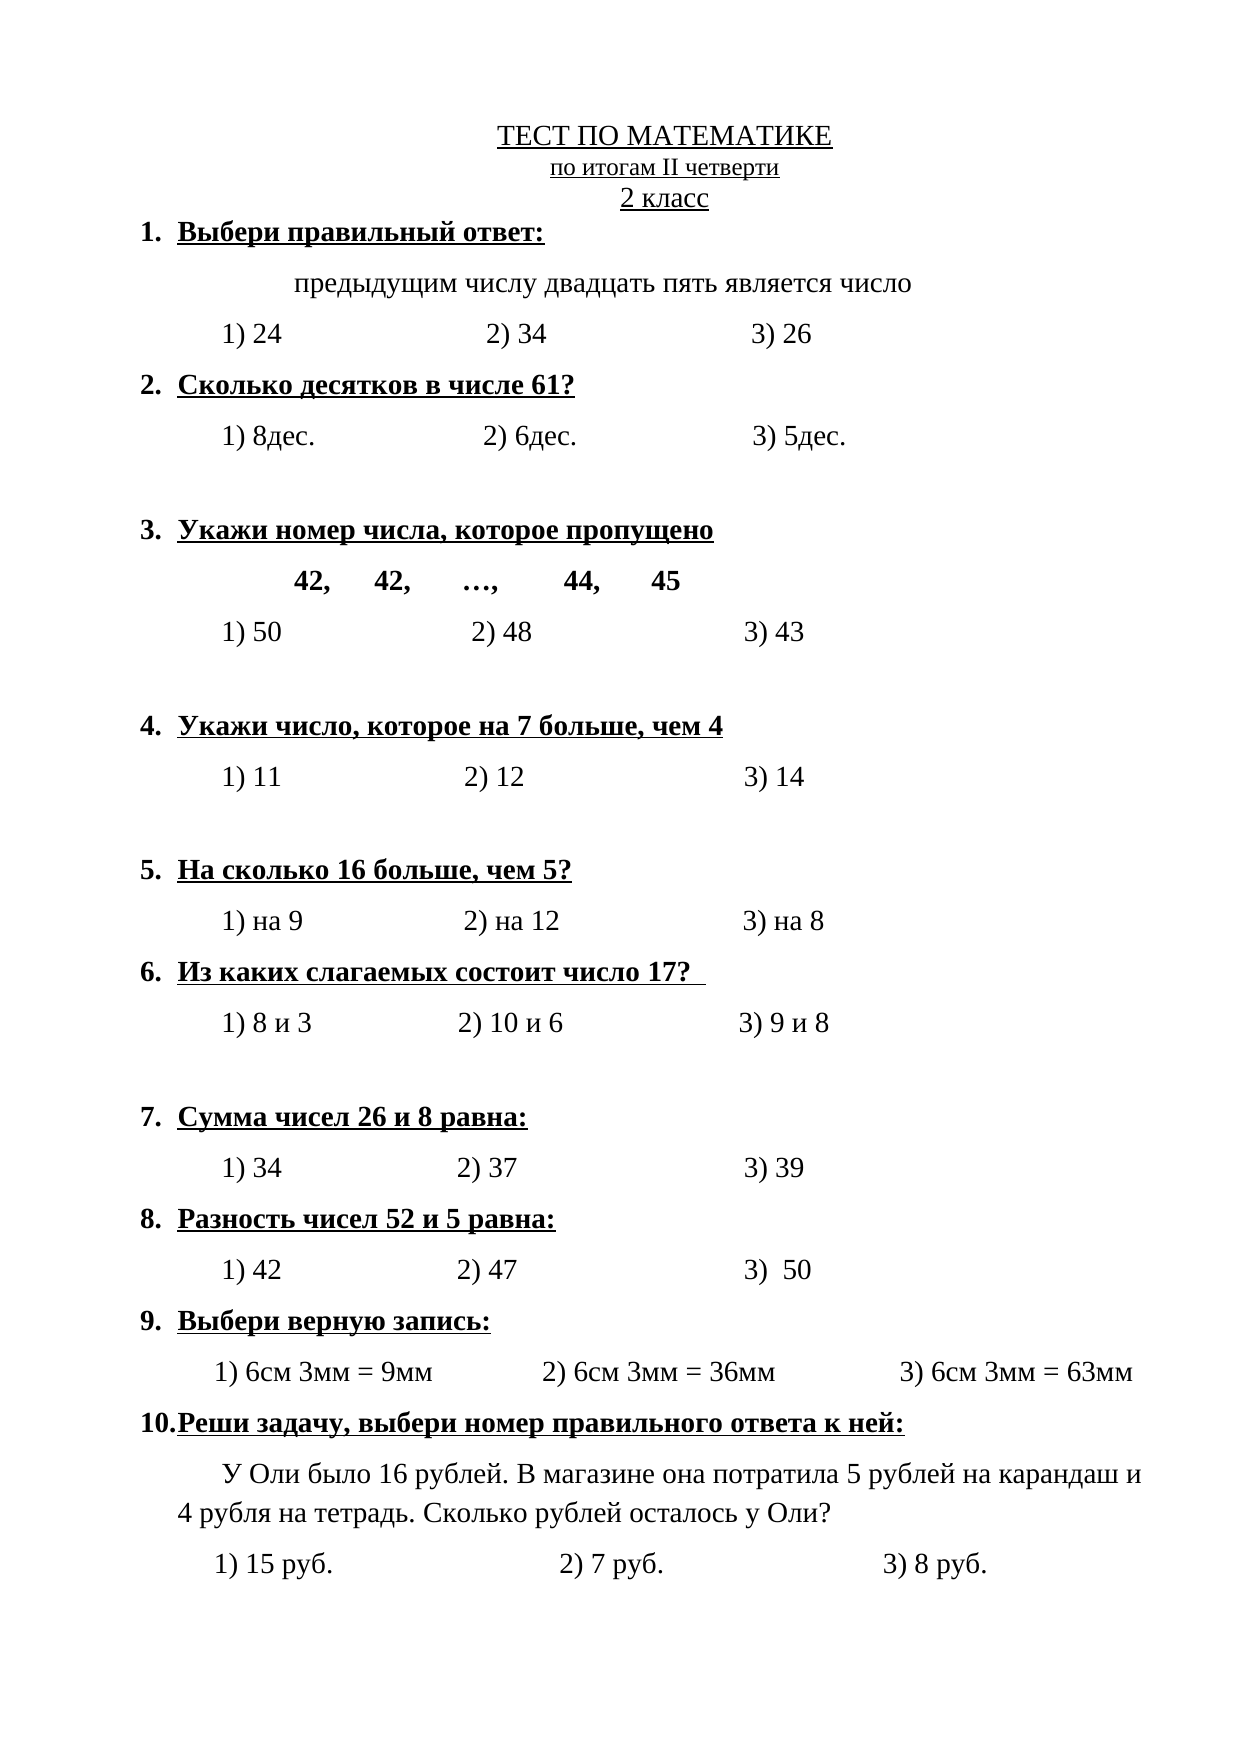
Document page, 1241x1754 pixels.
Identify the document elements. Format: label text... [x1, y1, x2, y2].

text 1) 15 руб. 2) 7 руб. 3) 8 руб. [177, 1546, 1152, 1580]
text У Оли было 16 рублей. В магазине она потратила 5 рублей на карандаш и 4 рубля на тетрадь. Сколько рублей осталось у Оли? [177, 1457, 1152, 1529]
list Укажи номер числа, которое пропущено [140, 512, 1152, 545]
list Сколько десятков в числе 61? [140, 367, 1152, 401]
text 1) 24 2) 34 3) 26 [177, 316, 1152, 349]
text 1) 42 2) 47 3) 50 [177, 1252, 1152, 1286]
text 1) 8 и 3 2) 10 и 6 3) 9 и 8 [177, 1006, 1152, 1039]
text предыдущим числу двадцать пять является число [177, 265, 1152, 298]
text 42, 42, …, 44, 45 [177, 563, 1152, 596]
text ТЕСТ ПО МАТЕМАТИКЕ [177, 118, 1152, 152]
text 1) на 9 2) на 12 3) на 8 [177, 903, 1152, 937]
list Выбери верную запись: [140, 1303, 1152, 1337]
list Реши задачу, выбери номер правильного ответа к ней: [140, 1406, 1152, 1439]
list На сколько 16 больше, чем 5? [140, 852, 1152, 886]
list Сумма чисел 26 и 8 равна: [140, 1099, 1152, 1133]
text по итогам II четверти [177, 152, 1152, 180]
text 1) 6см 3мм = 9мм 2) 6см 3мм = 36мм 3) 6см 3мм = 63мм [177, 1354, 1152, 1388]
text 1) 11 2) 12 3) 14 [177, 759, 1152, 792]
list Укажи число, которое на 7 больше, чем 4 [140, 708, 1152, 741]
list Выбери правильный ответ: [140, 214, 1152, 247]
text 2 класс [177, 180, 1152, 214]
list Из каких слагаемых состоит число 17? [140, 954, 1152, 988]
text 1) 50 2) 48 3) 43 [177, 614, 1152, 647]
text 1) 8дес. 2) 6дес. 3) 5дес. [177, 418, 1152, 452]
text 1) 34 2) 37 3) 39 [177, 1150, 1152, 1184]
list Разность чисел 52 и 5 равна: [140, 1201, 1152, 1235]
